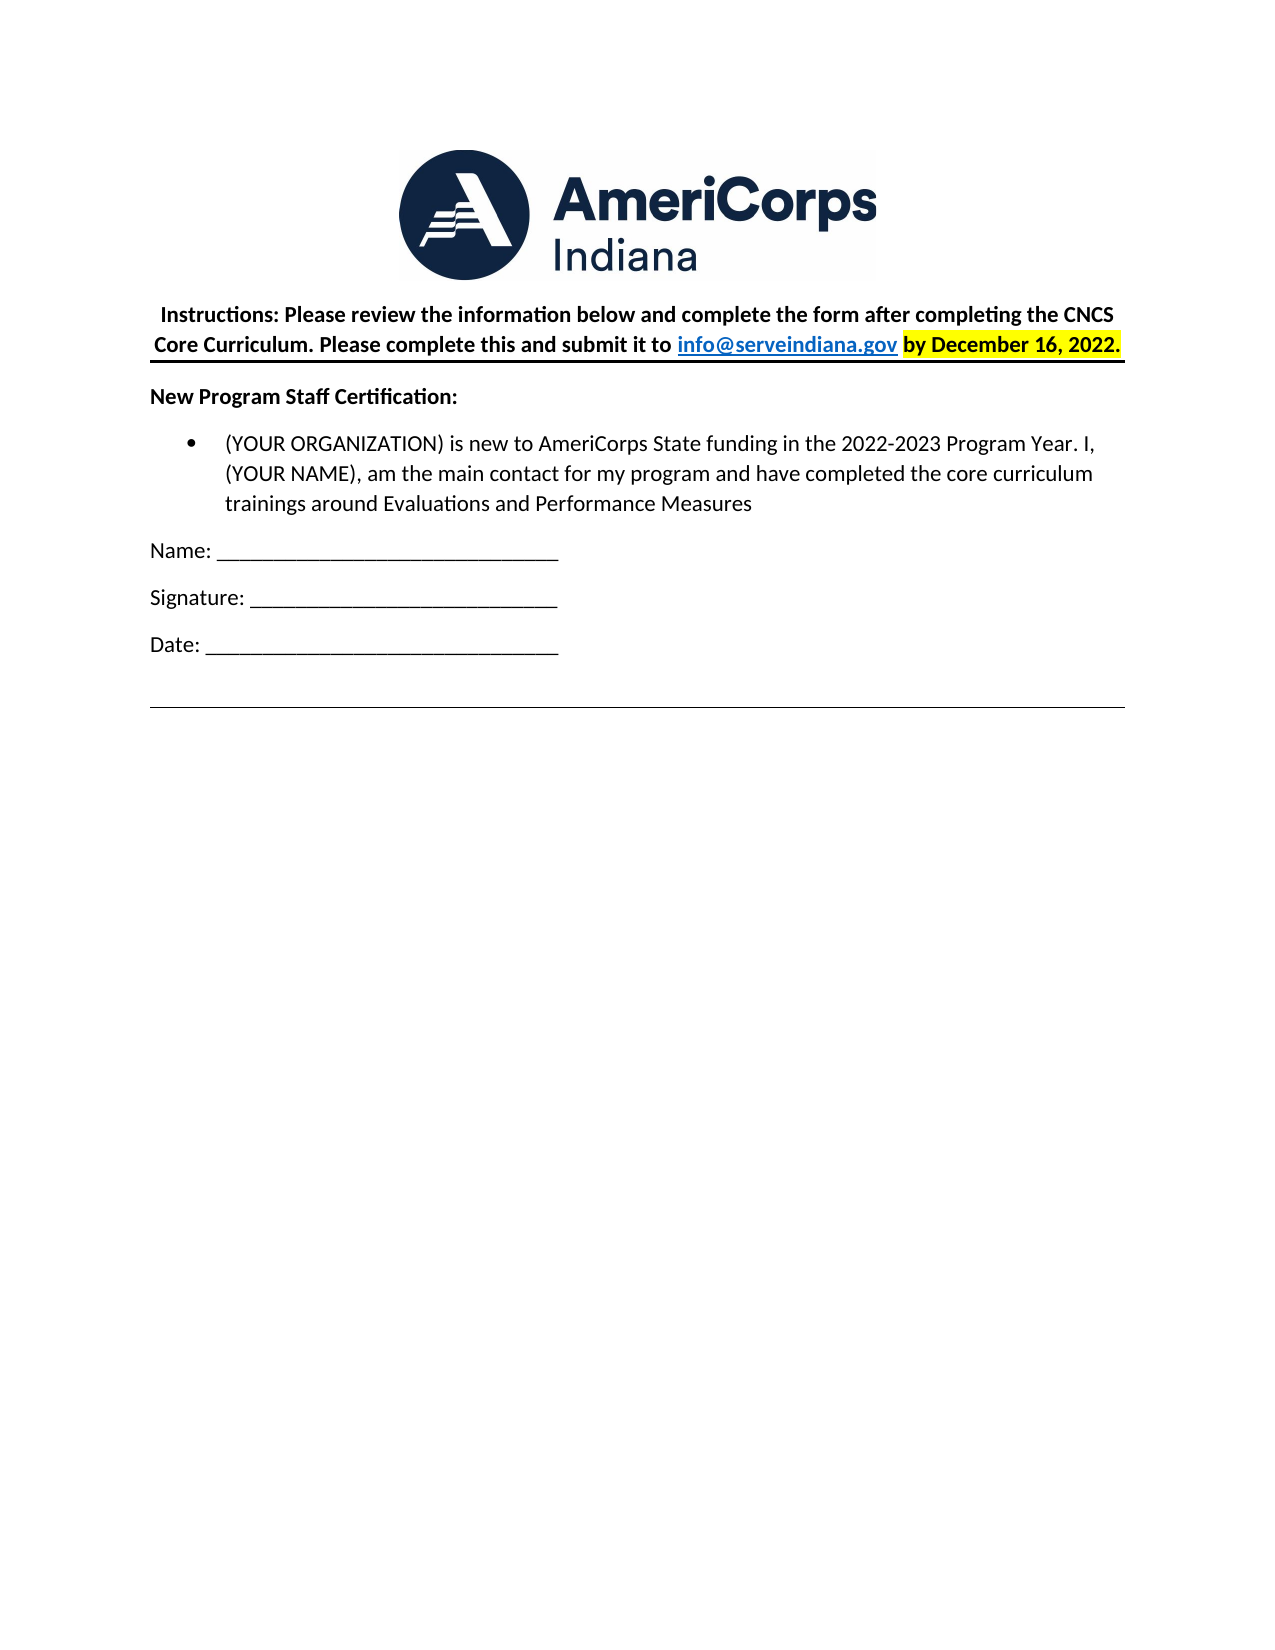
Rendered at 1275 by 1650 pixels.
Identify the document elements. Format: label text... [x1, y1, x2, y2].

text Date: _______________________________ [150, 630, 1125, 658]
text Signature: ___________________________ [150, 583, 1125, 611]
text Name: ______________________________ [150, 536, 1125, 564]
picture [399, 150, 877, 281]
list (YOUR ORGANIZATION) is new to AmeriCorps State funding in the 2022-2023 Program Year. I, (YOUR NAME), am the main contact for my program and have completed the core curriculum trainings around Evaluations and Performance Measures [187, 429, 1125, 517]
text New Program Staff Certification: [150, 382, 1125, 410]
text Instructions: Please review the information below and complete the form after completing the CNCS Core Curriculum. Please complete this and submit it to info@serveindiana.gov by December 16, 2022. [150, 300, 1125, 360]
